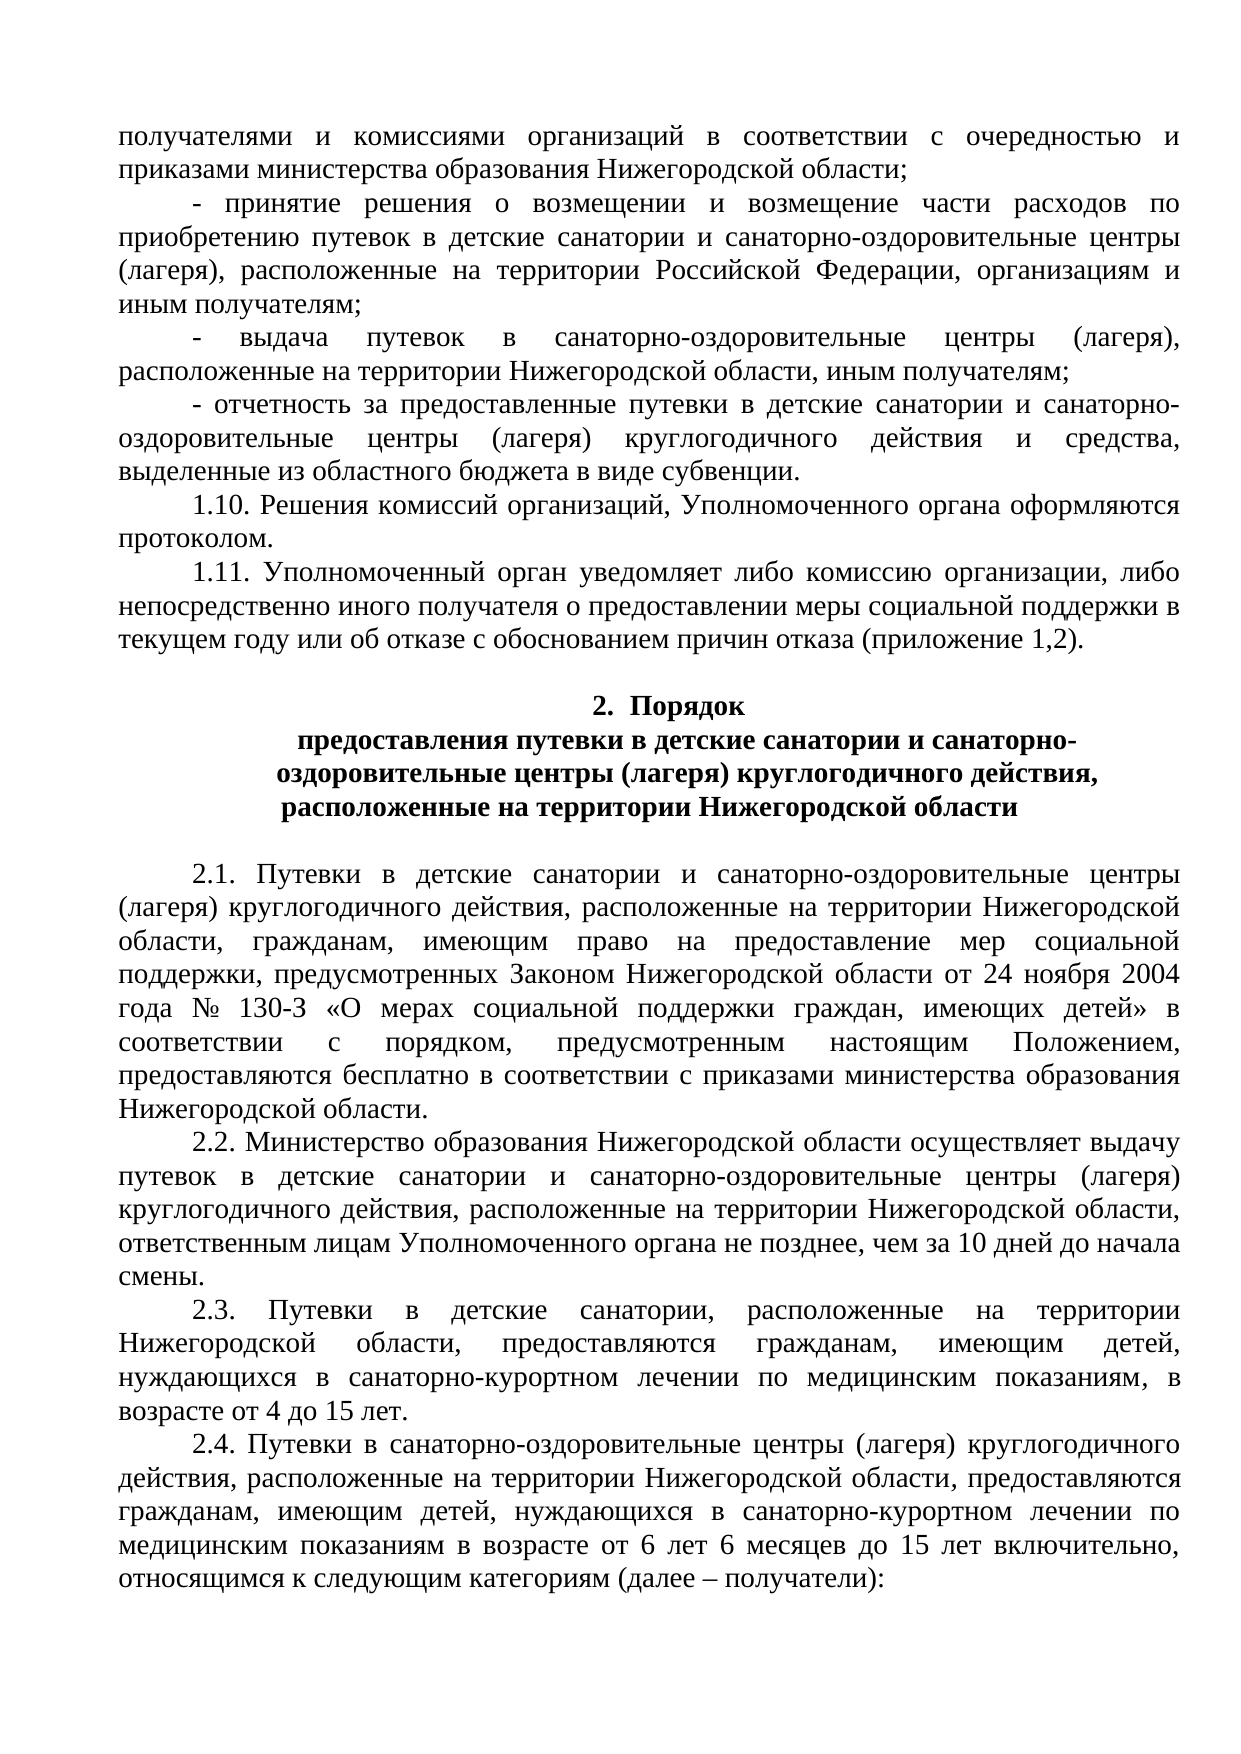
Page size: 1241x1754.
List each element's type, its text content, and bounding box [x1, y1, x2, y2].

text 2.1. Путевки в детские санатории и санаторно-оздоровительные центры (лагеря) круглогодичного действия, расположенные на территории Нижегородской области, гражданам, имеющим право на предоставление мер социальной поддержки, предусмотренных Законом Нижегородской области от 24 ноября 2004 года № 130-З «О мерах социальной поддержки граждан, имеющих детей» в соответствии с порядком, предусмотренным настоящим Положением, предоставляются бесплатно в соответствии с приказами министерства образования Нижегородской области. [118, 856, 1181, 1124]
text - выдача путевок в санаторно-оздоровительные центры (лагеря), расположенные на территории Нижегородской области, иным получателям; [118, 319, 1181, 386]
text 2.2. Министерство образования Нижегородской области осуществляет выдачу путевок в детские санатории и санаторно-оздоровительные центры (лагеря) круглогодичного действия, расположенные на территории Нижегородской области, ответственным лицам Уполномоченного органа не позднее, чем за 10 дней до начала смены. [118, 1124, 1181, 1292]
text 2.4. Путевки в санаторно-оздоровительные центры (лагеря) круглогодичного действия, расположенные на территории Нижегородской области, предоставляются гражданам, имеющим детей, нуждающихся в санаторно-курортном лечении по медицинским показаниям в возрасте от 6 лет 6 месяцев до 15 лет включительно, относящимся к следующим категориям (далее – получатели): [118, 1426, 1181, 1594]
text 1.11. Уполномоченный орган уведомляет либо комиссию организации, либо непосредственно иного получателя о предоставлении меры социальной поддержки в текущем году или об отказе с обоснованием причин отказа (приложение 1,2). [118, 554, 1181, 655]
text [118, 118, 1181, 185]
text - принятие решения о возмещении и возмещение части расходов по приобретению путевок в детские санатории и санаторно-оздоровительные центры (лагеря), расположенные на территории Российской Федерации, организациям и иным получателям; [118, 185, 1181, 319]
text - отчетность за предоставленные путевки в детские санатории и санаторно-оздоровительные центры (лагеря) круглогодичного действия и средства, выделенные из областного бюджета в виде субвенции. [118, 386, 1181, 487]
text расположенные на территории Нижегородской области [118, 789, 1181, 822]
text предоставления путевки в детские санатории и санаторно-оздоровительные центры (лагеря) круглогодичного действия, [193, 722, 1181, 789]
text 1.10. Решения комиссий организаций, Уполномоченного органа оформляются протоколом. [118, 487, 1181, 554]
list Порядок [156, 688, 1181, 722]
text 2.3. Путевки в детские санатории, расположенные на территории Нижегородской области, предоставляются гражданам, имеющим детей, нуждающихся в санаторно-курортном лечении по медицинским показаниям, в возрасте от 4 до 15 лет. [118, 1292, 1181, 1426]
